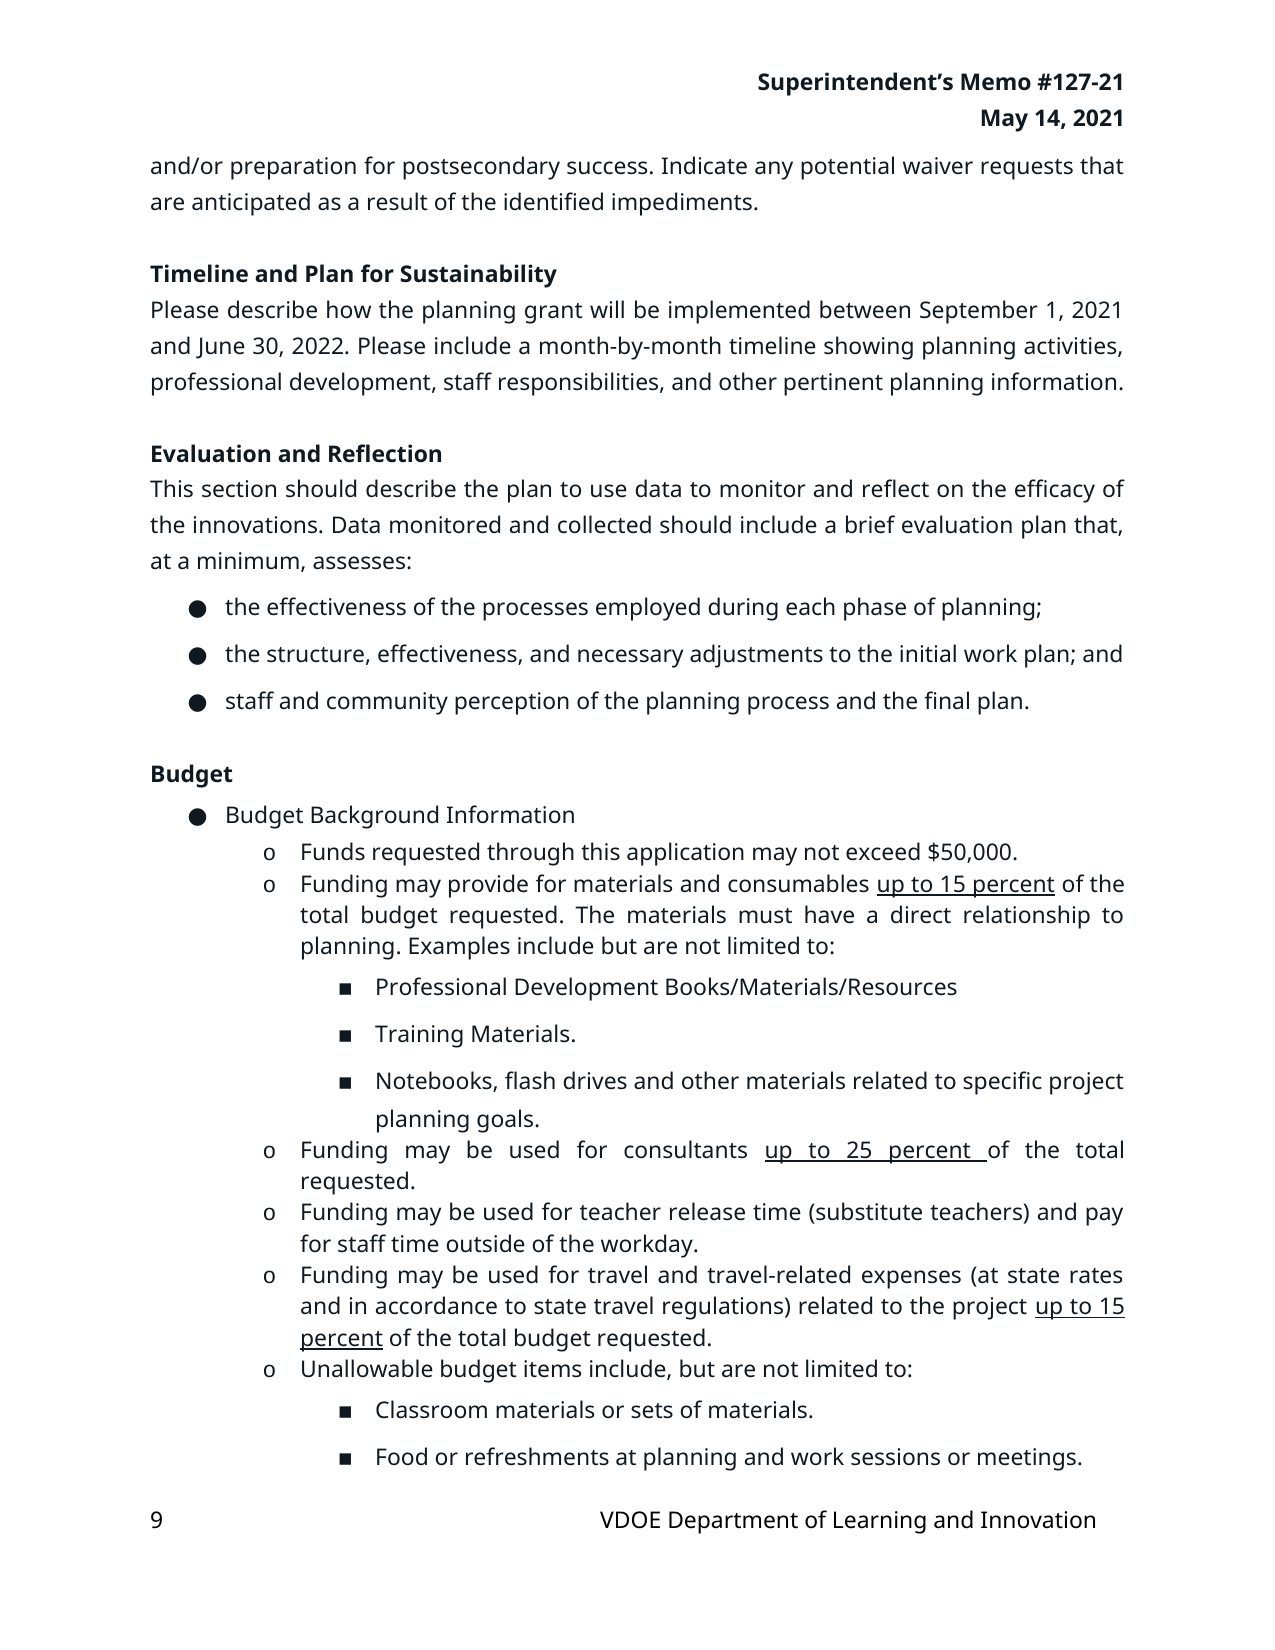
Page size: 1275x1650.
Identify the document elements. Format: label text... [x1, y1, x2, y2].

text Budget [150, 758, 1125, 789]
list the effectiveness of the processes employed during each phase of planning; [187, 581, 1125, 628]
list the structure, effectiveness, and necessary adjustments to the initial work plan; and [187, 628, 1125, 675]
list Funding may be used for consultants up to 25 percent of the total requested. [262, 1134, 1125, 1196]
list Unallowable budget items include, but are not limited to: [262, 1353, 1125, 1384]
list Funds requested through this application may not exceed $50,000. [262, 836, 1125, 868]
text Timeline and Plan for Sustainability [150, 258, 1125, 289]
text Evaluation and Reflection [150, 437, 1125, 469]
text Please describe how the planning grant will be implemented between September 1, 2021 and June 30, 2022. Please include a month-by-month timeline showing planning activities, professional development, staff responsibilities, and other pertinent planning information. [150, 294, 1125, 397]
list Training Materials. [337, 1008, 1125, 1056]
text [150, 150, 1125, 217]
list Food or refreshments at planning and work sessions or meetings. [337, 1431, 1125, 1478]
list staff and community perception of the planning process and the final plan. [187, 675, 1125, 722]
list Budget Background Information [187, 789, 1125, 836]
list Classroom materials or sets of materials. [337, 1384, 1125, 1431]
list Professional Development Books/Materials/Resources [337, 962, 1125, 1008]
list Funding may be used for travel and travel-related expenses (at state rates and in accordance to state travel regulations) related to the project up to 15 percent of the total budget requested. [262, 1259, 1125, 1353]
list Notebooks, flash drives and other materials related to specific project planning goals. [337, 1056, 1125, 1134]
text This section should describe the plan to use data to monitor and reflect on the efficacy of the innovations. Data monitored and collected should include a brief evaluation plan that, at a minimum, assesses: [150, 473, 1125, 577]
list Funding may be used for teacher release time (substitute teachers) and pay for staff time outside of the workday. [262, 1196, 1125, 1259]
list Funding may provide for materials and consumables up to 15 percent of the total budget requested. The materials must have a direct relationship to planning. Examples include but are not limited to: [262, 868, 1125, 962]
